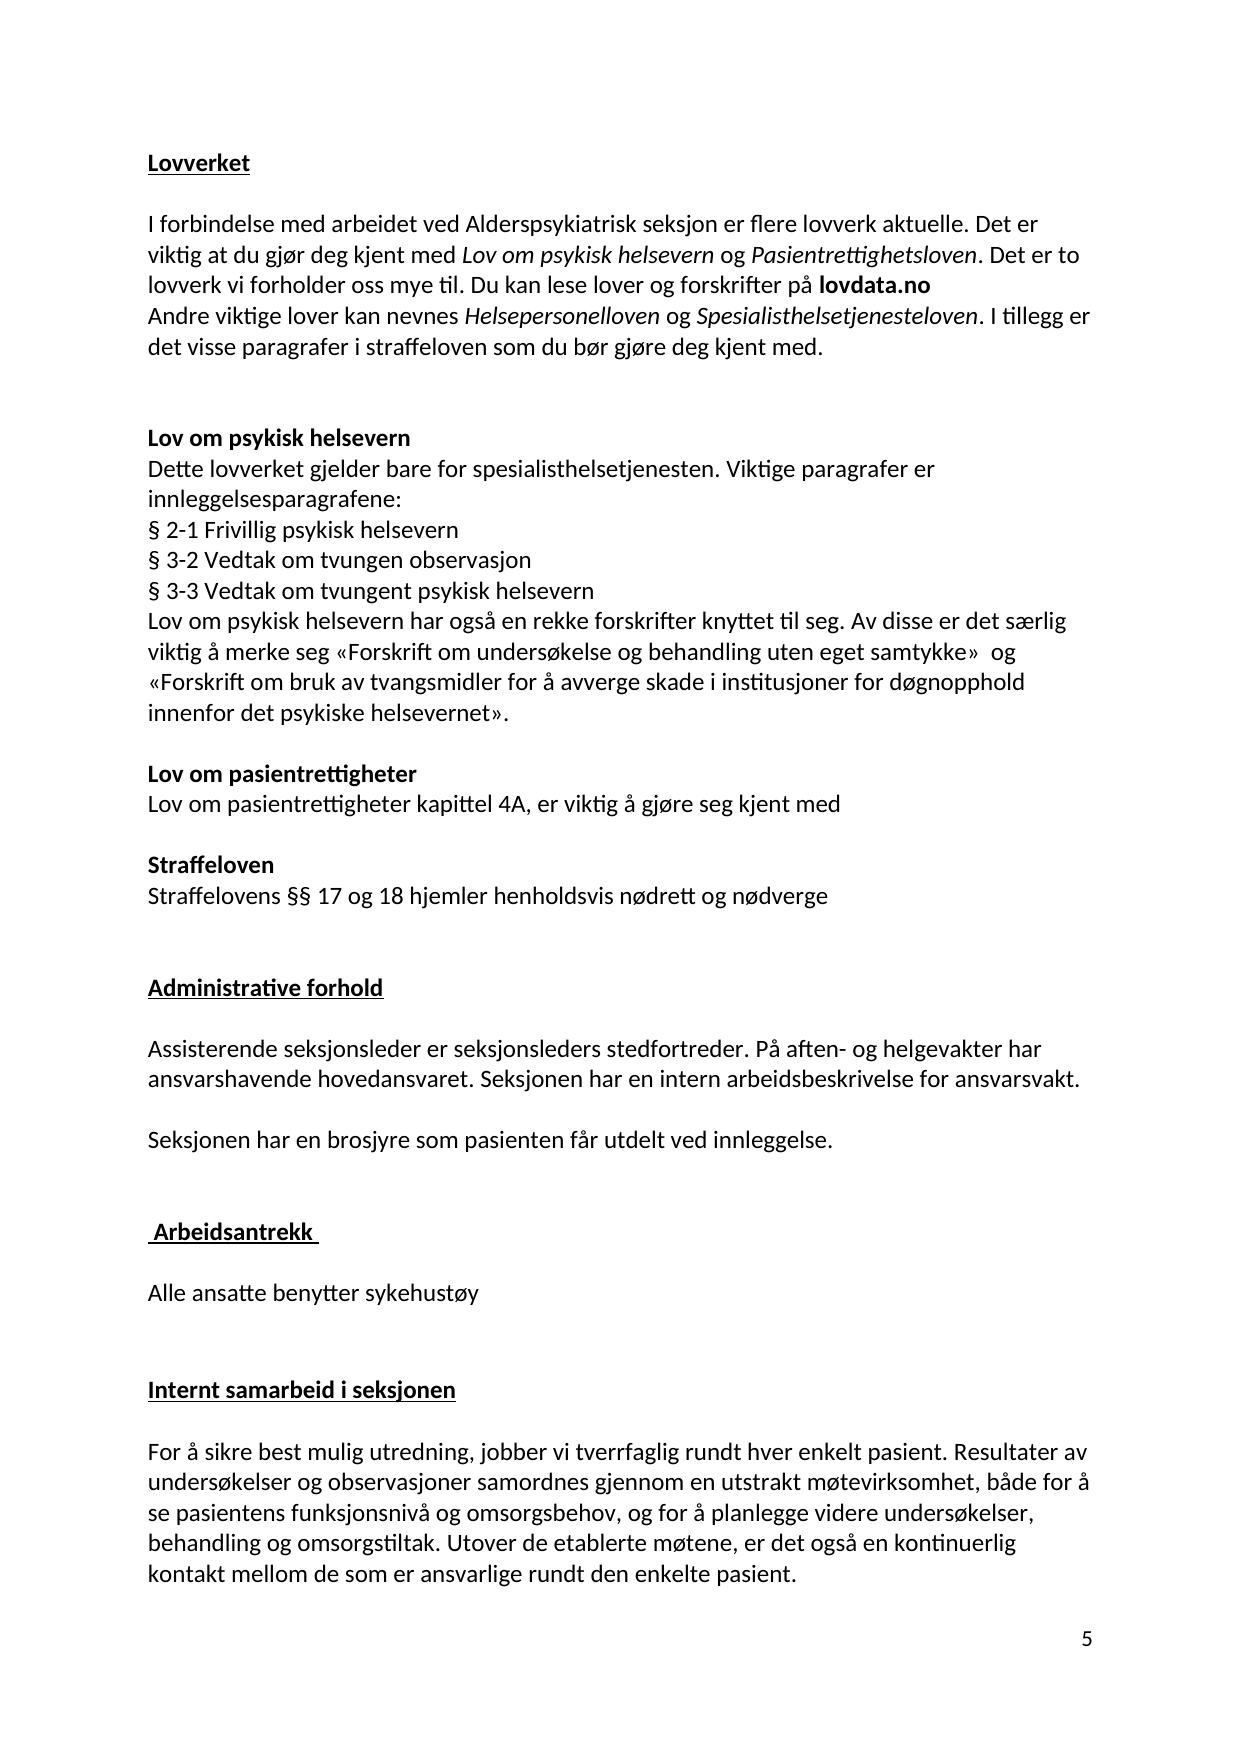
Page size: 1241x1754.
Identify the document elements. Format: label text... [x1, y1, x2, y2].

text Lov om pasientrettigheter kapittel 4A, er viktig å gjøre seg kjent med [148, 788, 1093, 819]
text Straffeloven [148, 849, 1093, 880]
text Andre viktige lover kan nevnes Helsepersonelloven og Spesialisthelsetjenesteloven. I tillegg er det visse paragrafer i straffeloven som du bør gjøre deg kjent med. [148, 300, 1093, 361]
text § 3-3 Vedtak om tvungent psykisk helsevern [148, 575, 1093, 605]
text Lov om psykisk helsevern [148, 422, 1093, 453]
text Alle ansatte benytter sykehustøy [148, 1277, 1093, 1307]
text § 3-2 Vedtak om tvungen observasjon [148, 544, 1093, 575]
text Straffelovens §§ 17 og 18 hjemler henholdsvis nødrett og nødverge [148, 880, 1093, 911]
text Arbeidsantrekk [148, 1216, 1093, 1246]
text For å sikre best mulig utredning, jobber vi tverrfaglig rundt hver enkelt pasient. Resultater av undersøkelser og observasjoner samordnes gjennom en utstrakt møtevirksomhet, både for å se pasientens funksjonsnivå og omsorgsbehov, og for å planlegge videre undersøkelser, behandling og omsorgstiltak. Utover de etablerte møtene, er det også en kontinuerlig kontakt mellom de som er ansvarlige rundt den enkelte pasient. [148, 1436, 1093, 1588]
text Administrative forhold [148, 972, 1093, 1002]
text Internt samarbeid i seksjonen [148, 1375, 1093, 1405]
text I forbindelse med arbeidet ved Alderspsykiatrisk seksjon er flere lovverk aktuelle. Det er viktig at du gjør deg kjent med Lov om psykisk helsevern og Pasientrettighetsloven. Det er to lovverk vi forholder oss mye til. Du kan lese lover og forskrifter på lovdata.no [148, 209, 1093, 300]
text Assisterende seksjonsleder er seksjonsleders stedfortreder. På aften- og helgevakter har ansvarshavende hovedansvaret. Seksjonen har en intern arbeidsbeskrivelse for ansvarsvakt. [148, 1033, 1093, 1094]
text Lov om psykisk helsevern har også en rekke forskrifter knyttet til seg. Av disse er det særlig viktig å merke seg «Forskrift om undersøkelse og behandling uten eget samtykke» og «Forskrift om bruk av tvangsmidler for å avverge skade i institusjoner for døgnopphold innenfor det psykiske helsevernet». [148, 605, 1093, 727]
text Lov om pasientrettigheter [148, 758, 1093, 788]
text § 2-1 Frivillig psykisk helsevern [148, 514, 1093, 544]
text Lovverket [148, 148, 1093, 178]
text Seksjonen har en brosjyre som pasienten får utdelt ved innleggelse. [148, 1124, 1093, 1155]
text Dette lovverket gjelder bare for spesialisthelsetjenesten. Viktige paragrafer er innleggelsesparagrafene: [148, 453, 1093, 514]
